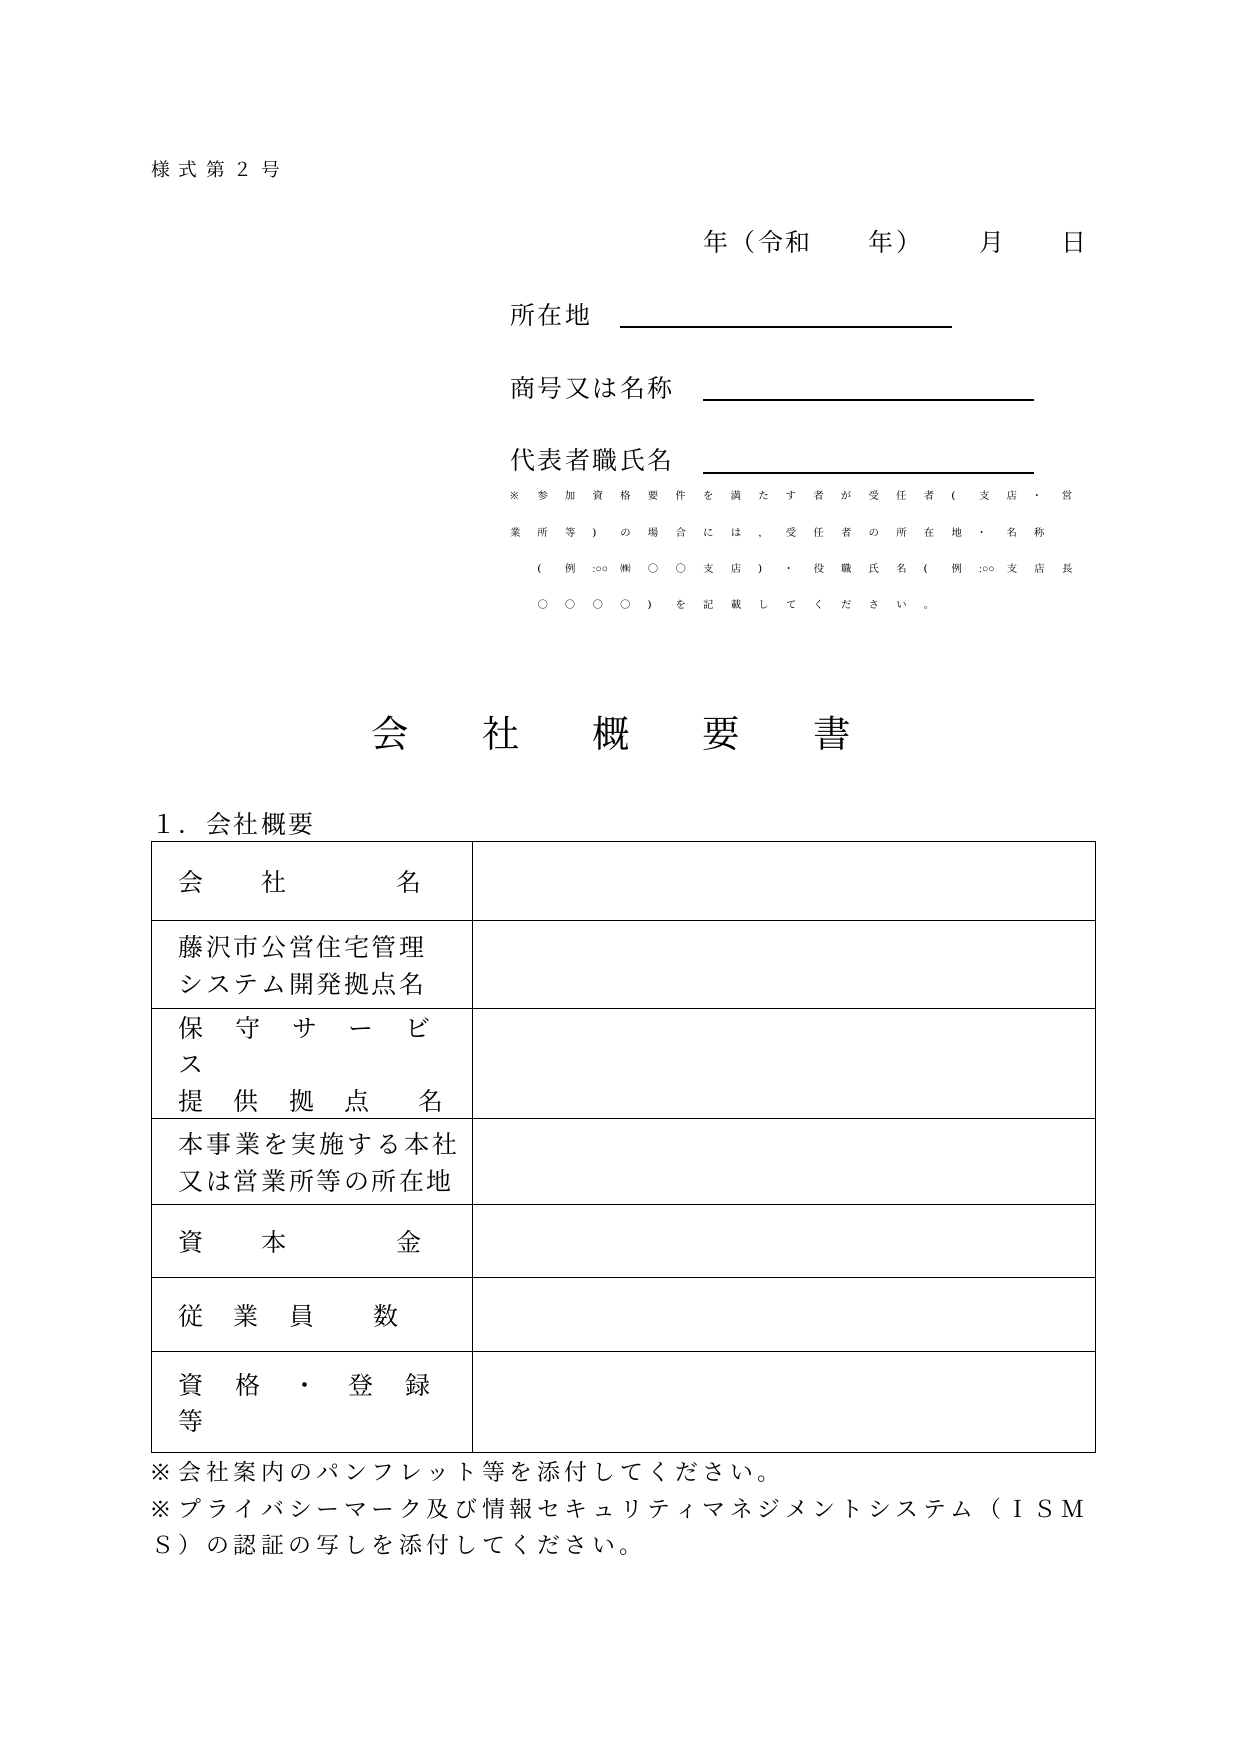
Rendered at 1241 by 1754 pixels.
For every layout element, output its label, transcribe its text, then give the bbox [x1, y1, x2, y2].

text 年（令和 年） 月 日 [151, 223, 1089, 259]
table_cell 資格・登録等 [152, 1352, 472, 1452]
text ※会社案内のパンフレット等を添付してください。 [151, 1453, 1089, 1489]
text ※参加資格要件を満たす者が受任者(支店･営業所等)の場合には，受任者の所在地･名称 [505, 477, 1089, 550]
table_cell [473, 1205, 1095, 1277]
text １．会社概要 [151, 804, 1089, 841]
table_cell [473, 921, 1095, 1008]
table_cell [473, 1009, 1095, 1118]
table_cell 藤沢市公営住宅管理 システム開発拠点名 [152, 921, 472, 1008]
table_cell 保守サービス 提供拠点名 [152, 1009, 472, 1118]
text (例:○○㈱○○支店)･役職氏名(例:○○支店長○○○○)を記載してください。 [512, 550, 1089, 622]
text 所在地 [484, 295, 1089, 332]
table_cell [473, 1278, 1095, 1351]
text 会 社 概 要 書 [151, 695, 1089, 768]
text 代表者職氏名 [484, 441, 1089, 477]
table_cell [473, 1352, 1095, 1452]
table_cell 従業員数 [152, 1278, 472, 1351]
text ※プライバシーマーク及び情報セキュリティマネジメントシステム（ＩＳＭＳ）の認証の写しを添付してください。 [151, 1489, 1089, 1562]
table_cell 資本金 [152, 1205, 472, 1277]
text 様式第２号 [151, 150, 1089, 186]
table_cell [473, 1119, 1095, 1203]
text 商号又は名称 [484, 368, 1089, 404]
table_cell 本事業を実施する本社又は営業所等の所在地 [152, 1119, 472, 1203]
table_header [473, 842, 1095, 920]
table_header 会社名 [152, 842, 472, 920]
